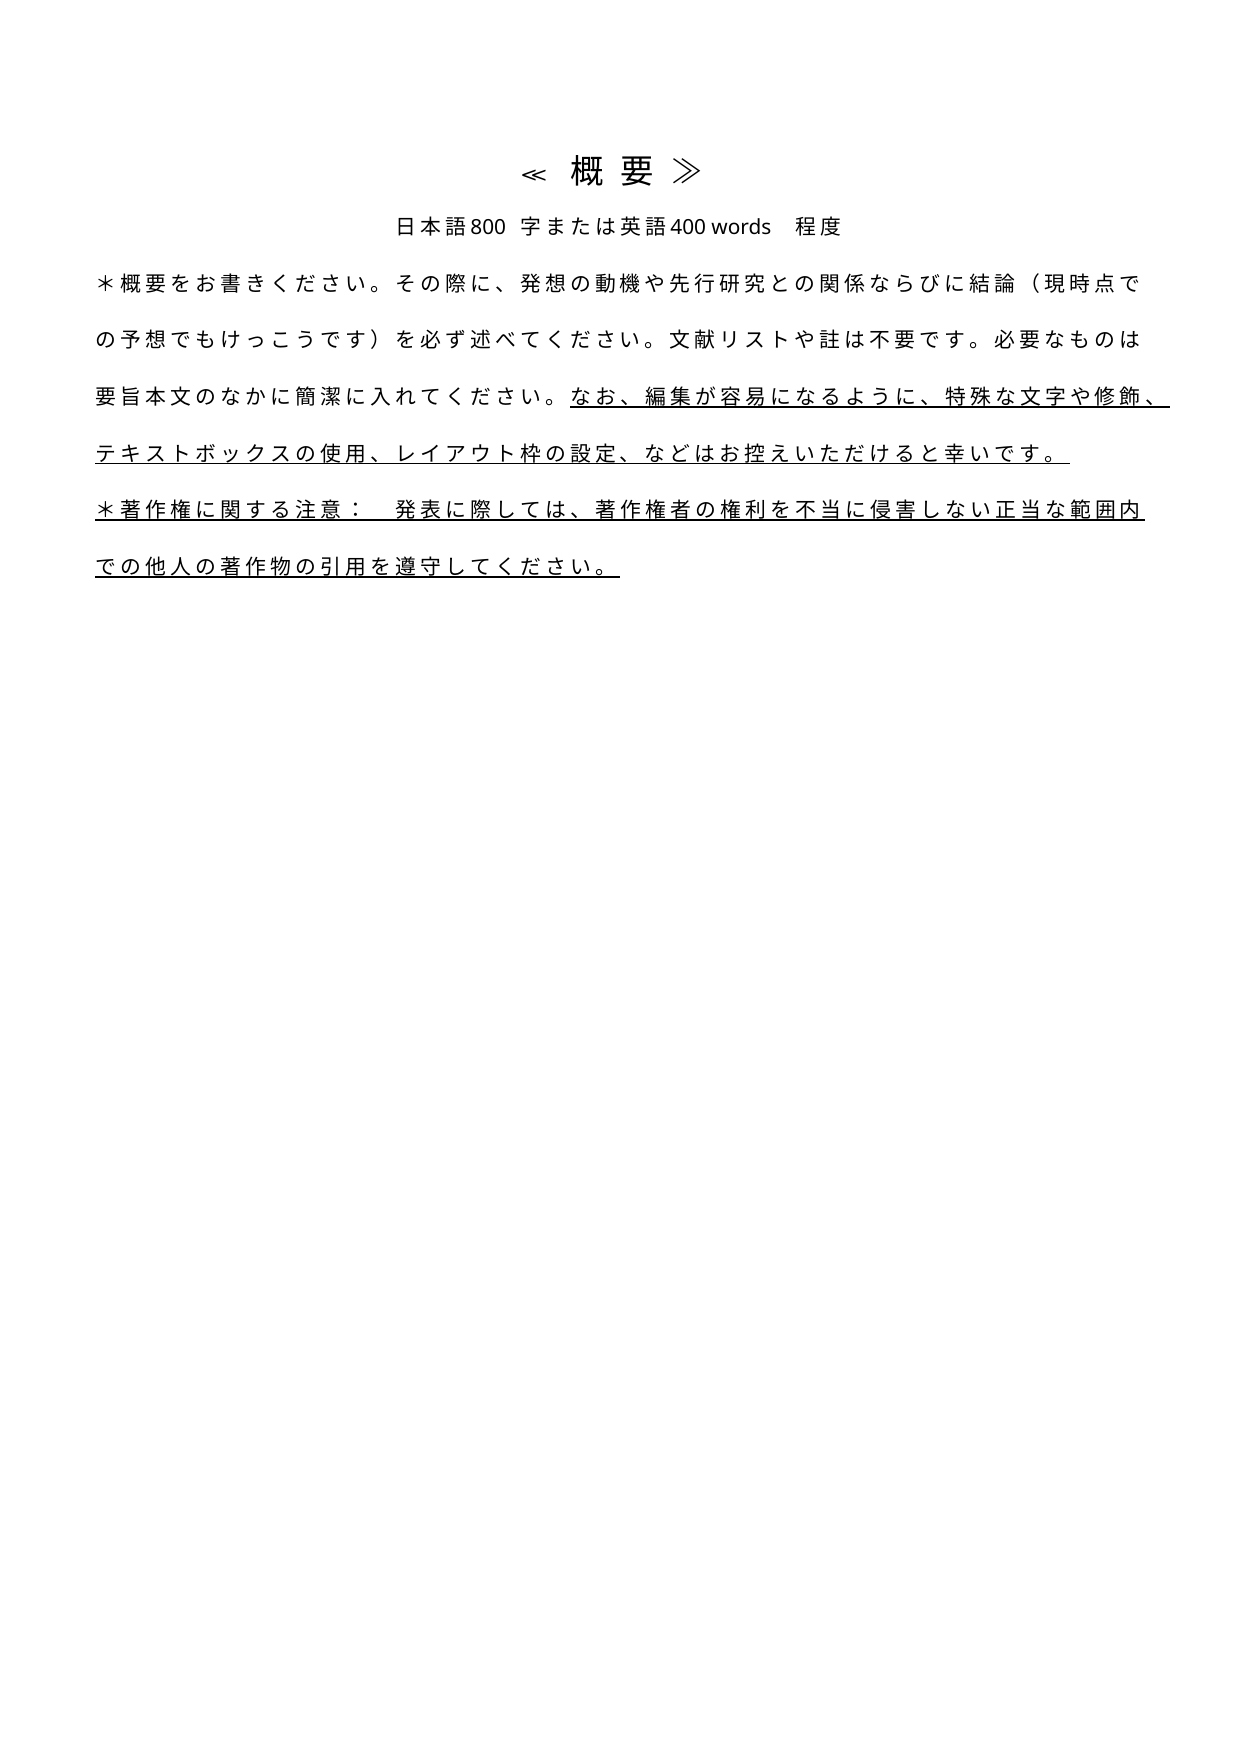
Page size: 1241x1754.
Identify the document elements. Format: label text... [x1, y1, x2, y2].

text ＊著作権に関する注意： 発表に際しては、著作権者の権利を不当に侵害しない正当な範囲内での他人の著作物の引用を遵守してください。 [95, 521, 1145, 594]
text 日本語800字または英語400 words程度 [95, 197, 1145, 254]
text ＊著作権に関する注意： 発表に際しては、著作権者の権利を不当に侵害しない正当な範囲内での他人の著作物の引用を遵守してください。 [95, 480, 1145, 519]
text ≪概要≫ [95, 140, 1145, 197]
text ＊概要をお書きください。その際に、発想の動機や先行研究との関係ならびに結論（現時点での予想でもけっこうです）を必ず述べてください。文献リストや註は不要です。必要なものは要旨本文のなかに簡潔に入れてください。なお、編集が容易になるように、特殊な文字や修飾、テキストボックスの使用、レイアウト枠の設定、などはお控えいただけると幸いです。 [95, 254, 1145, 480]
